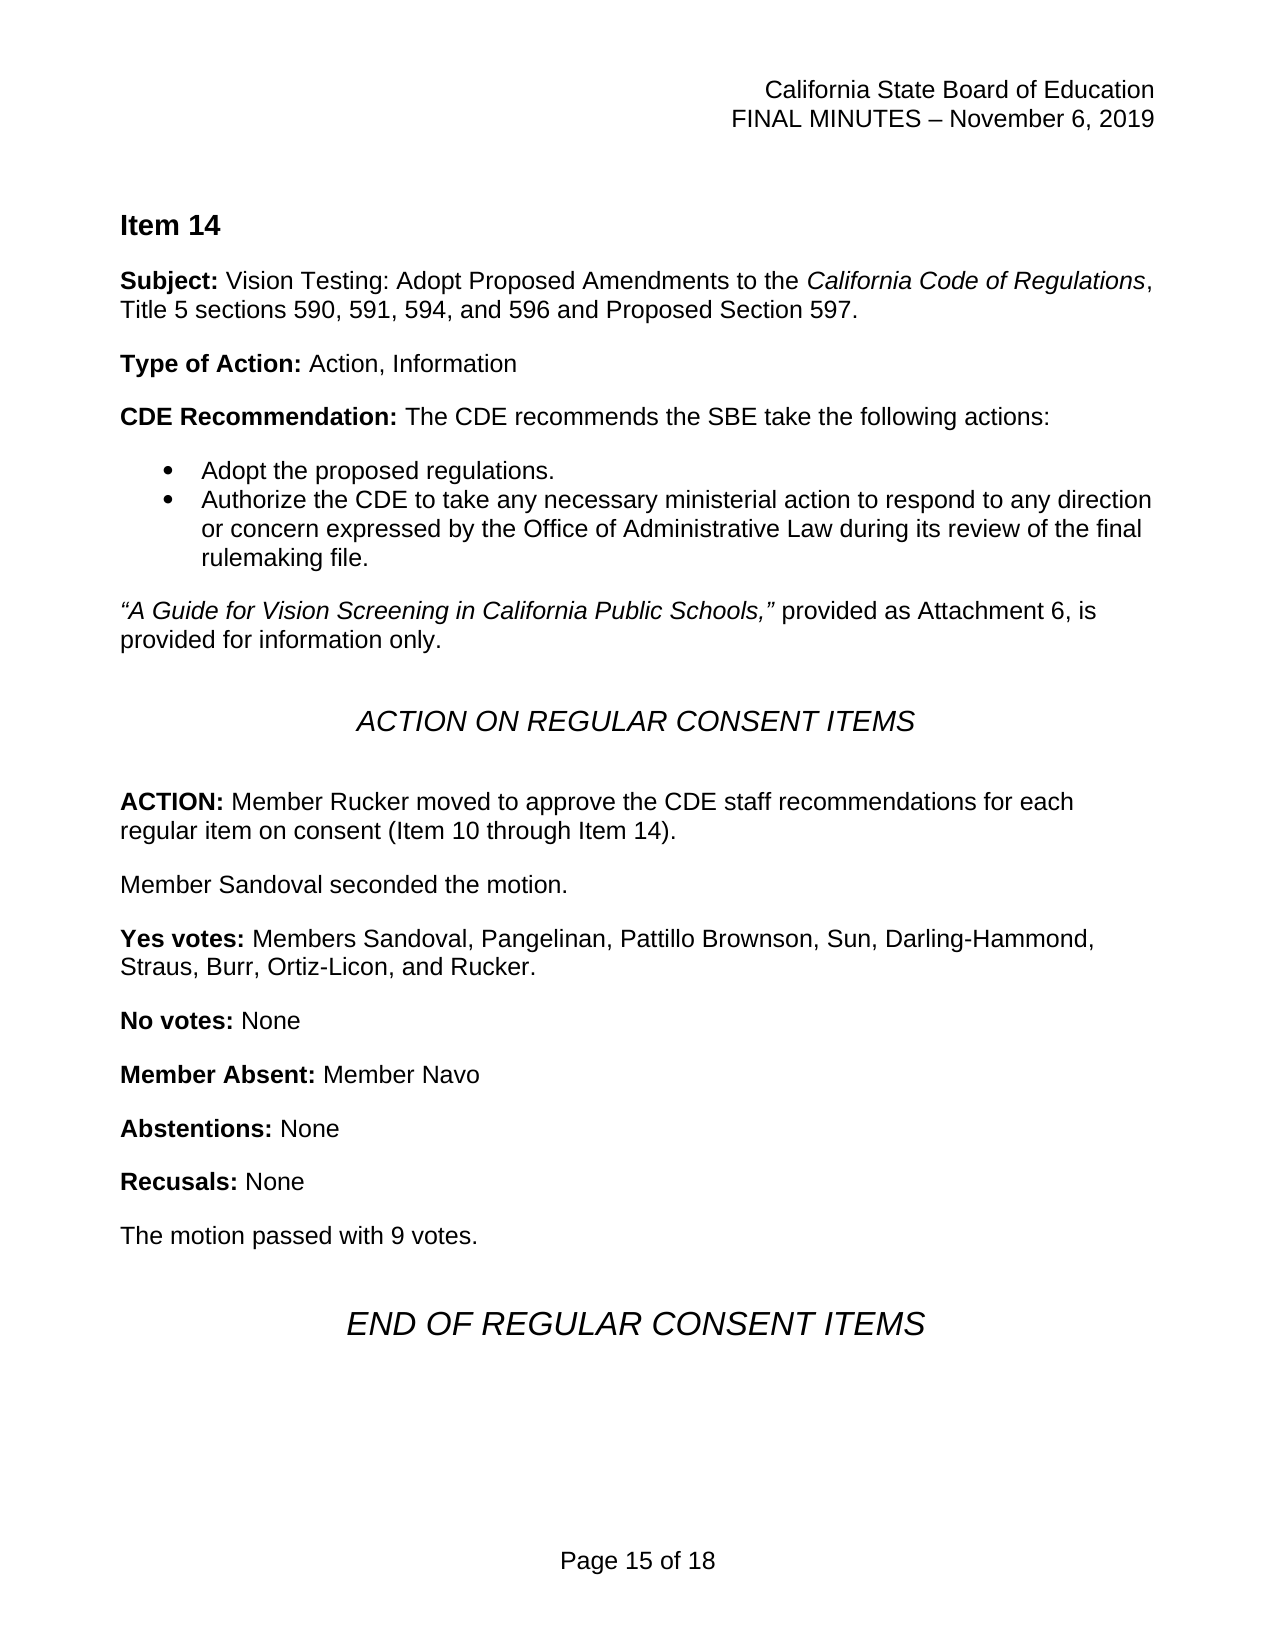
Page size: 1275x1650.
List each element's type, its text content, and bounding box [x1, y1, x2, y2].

text Type of Action: Action, Information [120, 348, 1155, 377]
text Member Absent: Member Navo [120, 1060, 1155, 1088]
text Yes votes: Members Sandoval, Pangelinan, Pattillo Brownson, Sun, Darling-Hammond, Straus, Burr, Ortiz-Licon, and Rucker. [120, 923, 1155, 981]
text The motion passed with 9 votes. [120, 1221, 1155, 1250]
text No votes: None [120, 1006, 1155, 1035]
text “A Guide for Vision Screening in California Public Schools,” provided as Attachment 6, is provided for information only. [120, 596, 1155, 654]
text Member Sandoval seconded the motion. [120, 870, 1155, 898]
list Authorize the CDE to take any necessary ministerial action to respond to any direction or concern expressed by the Office of Administrative Law during its review of the final rulemaking file. [163, 485, 1155, 571]
text END OF REGULAR CONSENT ITEMS [120, 1303, 1155, 1342]
text ACTION ON REGULAR CONSENT ITEMS [120, 704, 1155, 737]
text Subject: Vision Testing: Adopt Proposed Amendments to the California Code of Regulations, Title 5 sections 590, 591, 594, and 596 and Proposed Section 597. [120, 266, 1155, 323]
text CDE Recommendation: The CDE recommends the SBE take the following actions: [120, 402, 1155, 431]
text Abstentions: None [120, 1113, 1155, 1142]
text Recusals: None [120, 1167, 1155, 1196]
text ACTION: Member Rucker moved to approve the CDE staff recommendations for each regular item on consent (Item 10 through Item 14). [120, 787, 1155, 845]
subtitle Item 14 [120, 207, 1155, 241]
list Adopt the proposed regulations. [163, 456, 1155, 485]
